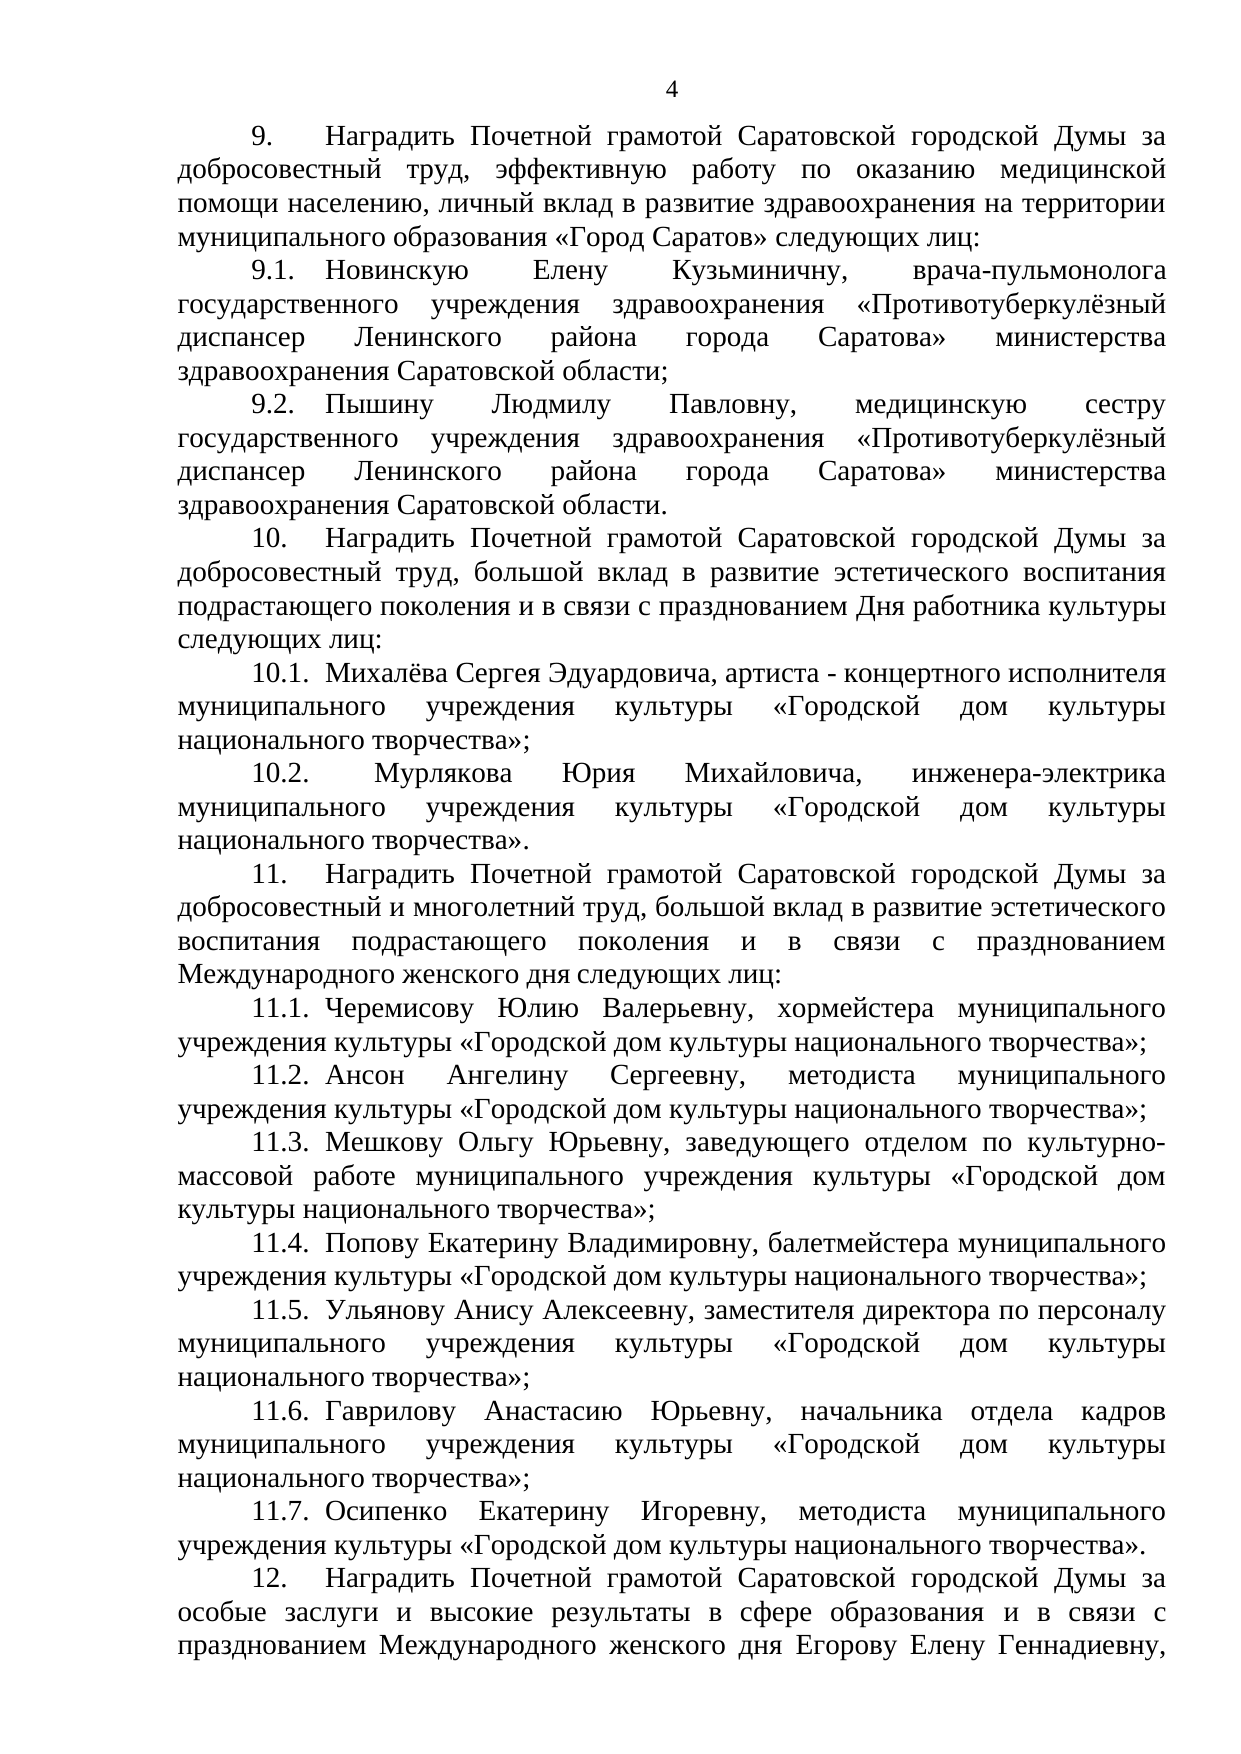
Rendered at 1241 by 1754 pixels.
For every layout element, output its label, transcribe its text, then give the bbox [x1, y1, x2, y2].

list Ульянову Анису Алексеевну, заместителя директора по персоналу муниципального учреждения культуры «Городской дом культуры национального творчества»; [177, 1292, 1167, 1393]
list Михалёва Сергея Эдуардовича, артиста - концертного исполнителя муниципального учреждения культуры «Городской дом культуры национального творчества»; [177, 655, 1167, 755]
list Черемисову Юлию Валерьевну, хормейстера муниципального учреждения культуры «Городской дом культуры национального творчества»; [177, 990, 1167, 1057]
list Наградить Почетной грамотой Саратовской городской Думы за добросовестный и многолетний труд, большой вклад в развитие эстетического воспитания подрастающего поколения и в связи с празднованием Международного женского дня следующих лиц: [177, 856, 1167, 990]
list Ансон Ангелину Сергеевну, методиста муниципального учреждения культуры «Городской дом культуры национального творчества»; [177, 1057, 1167, 1124]
list Мурлякова Юрия Михайловича, инженера-электрика муниципального учреждения культуры «Городской дом культуры национального творчества». [177, 755, 1167, 856]
list Попову Екатерину Владимировну, балетмейстера муниципального учреждения культуры «Городской дом культуры национального творчества»; [177, 1225, 1167, 1292]
list Осипенко Екатерину Игоревну, методиста муниципального учреждения культуры «Городской дом культуры национального творчества». [177, 1493, 1167, 1560]
list Наградить Почетной грамотой Саратовской городской Думы за добросовестный труд, эффективную работу по оказанию медицинской помощи населению, личный вклад в развитие здравоохранения на территории муниципального образования «Город Саратов» следующих лиц: [177, 118, 1167, 252]
list Пышину Людмилу Павловну, медицинскую сестру государственного учреждения здравоохранения «Противотуберкулёзный диспансер Ленинского района города Саратова» министерства здравоохранения Саратовской области. [177, 386, 1167, 521]
list Мешкову Ольгу Юрьевну, заведующего отделом по культурно-массовой работе муниципального учреждения культуры «Городской дом культуры национального творчества»; [177, 1124, 1167, 1225]
list Новинскую Елену Кузьминичну, врача-пульмонолога государственного учреждения здравоохранения «Противотуберкулёзный диспансер Ленинского района города Саратова» министерства здравоохранения Саратовской области; [177, 252, 1167, 386]
list Гаврилову Анастасию Юрьевну, начальника отдела кадров муниципального учреждения культуры «Городской дом культуры национального творчества»; [177, 1393, 1167, 1493]
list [177, 1560, 1167, 1661]
list Наградить Почетной грамотой Саратовской городской Думы за добросовестный труд, большой вклад в развитие эстетического воспитания подрастающего поколения и в связи с празднованием Дня работника культуры следующих лиц: [177, 521, 1167, 655]
